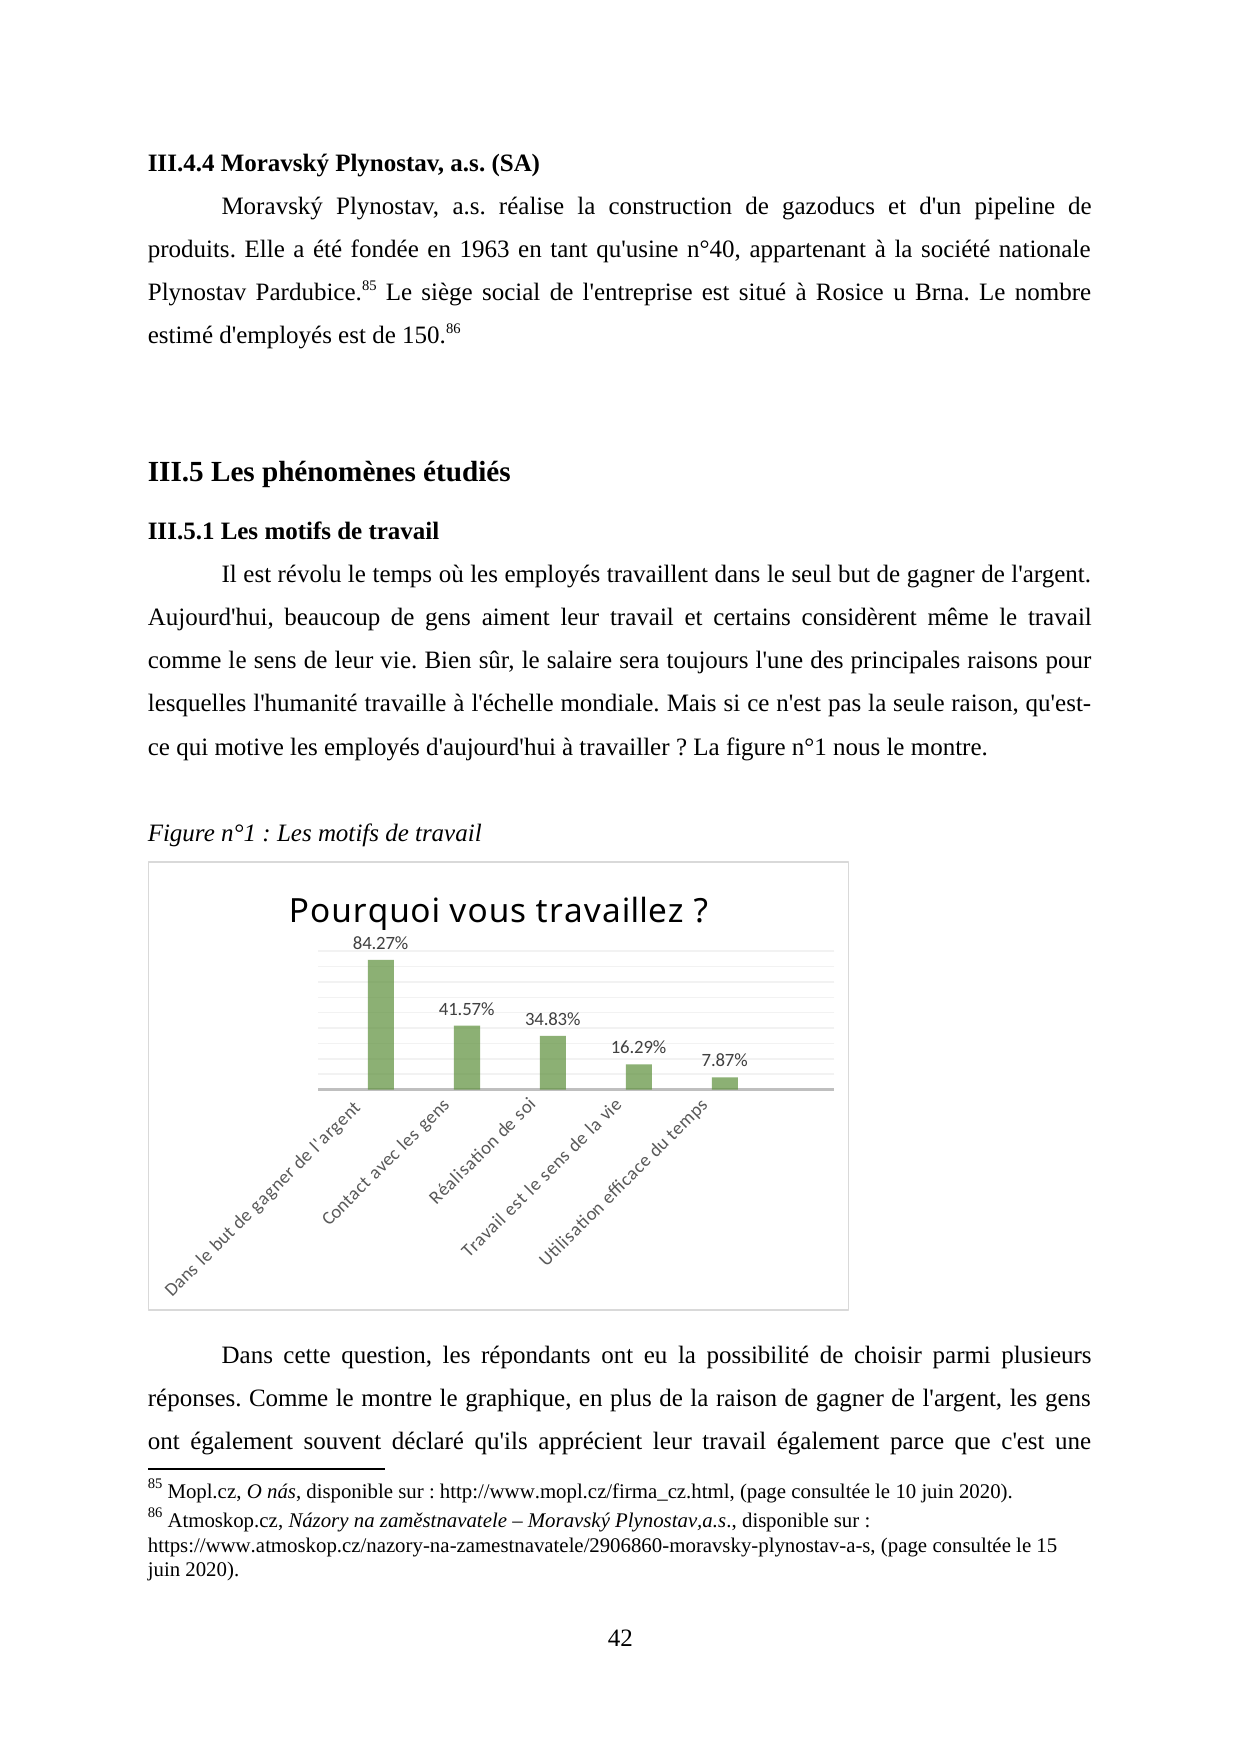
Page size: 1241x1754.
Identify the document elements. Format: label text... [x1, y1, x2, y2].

text Moravský Plynostav, a.s. réalise la construction de gazoducs et d'un pipeline de produits. Elle a été fondée en 1963 en tant qu'usine n°40, appartenant à la société nationale Plynostav Pardubice. Le siège social de l'entreprise est situé à Rosice u Brna. Le nombre estimé d'employés est de 150. [148, 191, 1093, 349]
text Figure n°1 : Les motifs de travail [148, 818, 1093, 847]
text III.5.1 Les motifs de travail [148, 516, 1093, 545]
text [148, 1340, 1093, 1455]
text III.5 Les phénomènes étudiés [148, 454, 1093, 487]
text Il est révolu le temps où les employés travaillent dans le seul but de gagner de l'argent. Aujourd'hui, beaucoup de gens aiment leur travail et certains considèrent même le travail comme le sens de leur vie. Bien sûr, le salaire sera toujours l'une des principales raisons pour lesquelles l'humanité travaille à l'échelle mondiale. Mais si ce n'est pas la seule raison, qu'est-ce qui motive les employés d'aujourd'hui à travailler ? La figure n°1 nous le montre. [148, 559, 1093, 760]
text III.4.4 Moravský Plynostav, a.s. (SA) [148, 148, 1093, 176]
